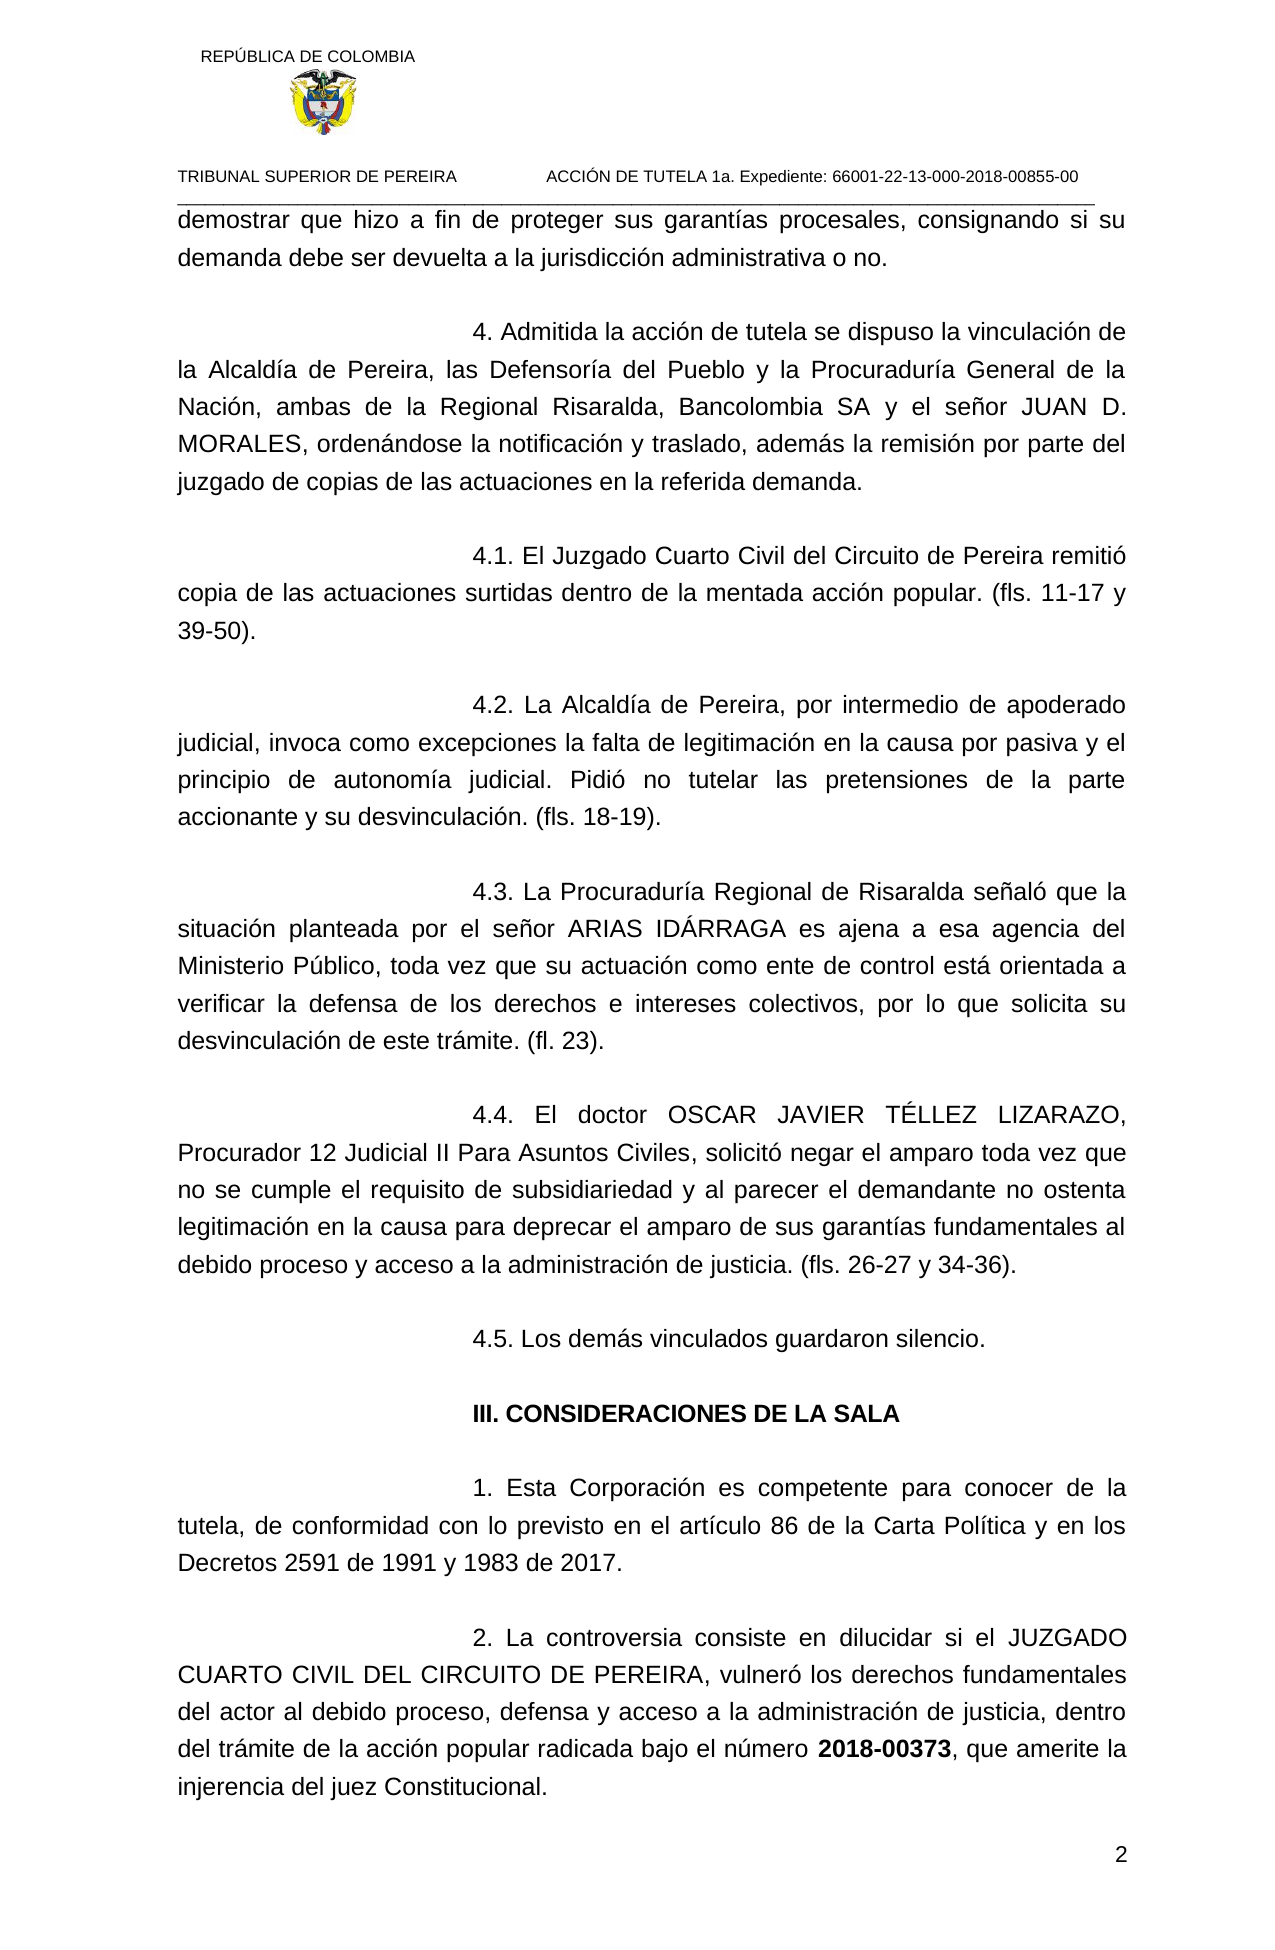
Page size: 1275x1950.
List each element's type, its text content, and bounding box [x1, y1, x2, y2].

text III. CONSIDERACIONES DE LA SALA [177, 1399, 1127, 1428]
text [177, 206, 1127, 272]
text 4.1. El Juzgado Cuarto Civil del Circuito de Pereira remitió copia de las actuaciones surtidas dentro de la mentada acción popular. (fls. 11-17 y 39-50). [177, 541, 1127, 644]
picture [289, 69, 357, 135]
text 4.4. El doctor OSCAR JAVIER TÉLLEZ LIZARAZO, Procurador 12 Judicial II Para Asuntos Civiles, solicitó negar el amparo toda vez que no se cumple el requisito de subsidiariedad y al parecer el demandante no ostenta legitimación en la causa para deprecar el amparo de sus garantías fundamentales al debido proceso y acceso a la administración de justicia. (fls. 26-27 y 34-36). [177, 1101, 1127, 1278]
text 4.3. La Procuraduría Regional de Risaralda señaló que la situación planteada por el señor ARIAS IDÁRRAGA es ajena a esa agencia del Ministerio Público, toda vez que su actuación como ente de control está orientada a verificar la defensa de los derechos e intereses colectivos, por lo que solicita su desvinculación de este trámite. (fl. 23). [177, 877, 1127, 1055]
text 4.5. Los demás vinculados guardaron silencio. [177, 1324, 1127, 1353]
text 1. Esta Corporación es competente para conocer de la tutela, de conformidad con lo previsto en el artículo 86 de la Carta Política y en los Decretos 2591 de 1991 y 1983 de 2017. [177, 1473, 1127, 1577]
text 4. Admitida la acción de tutela se dispuso la vinculación de la Alcaldía de Pereira, las Defensoría del Pueblo y la Procuraduría General de la Nación, ambas de la Regional Risaralda, Bancolombia SA y el señor JUAN D. MORALES, ordenándose la notificación y traslado, además la remisión por parte del juzgado de copias de las actuaciones en la referida demanda. [177, 317, 1127, 495]
text 2. La controversia consiste en dilucidar si el JUZGADO CUARTO CIVIL DEL CIRCUITO DE PEREIRA, vulneró los derechos fundamentales del actor al debido proceso, defensa y acceso a la administración de justicia, dentro del trámite de la acción popular radicada bajo el número 2018-00373, que amerite la injerencia del juez Constitucional. [177, 1623, 1127, 1801]
text 4.2. La Alcaldía de Pereira, por intermedio de apoderado judicial, invoca como excepciones la falta de legitimación en la causa por pasiva y el principio de autonomía judicial. Pidió no tutelar las pretensiones de la parte accionante y su desvinculación. (fls. 18-19). [177, 690, 1127, 831]
